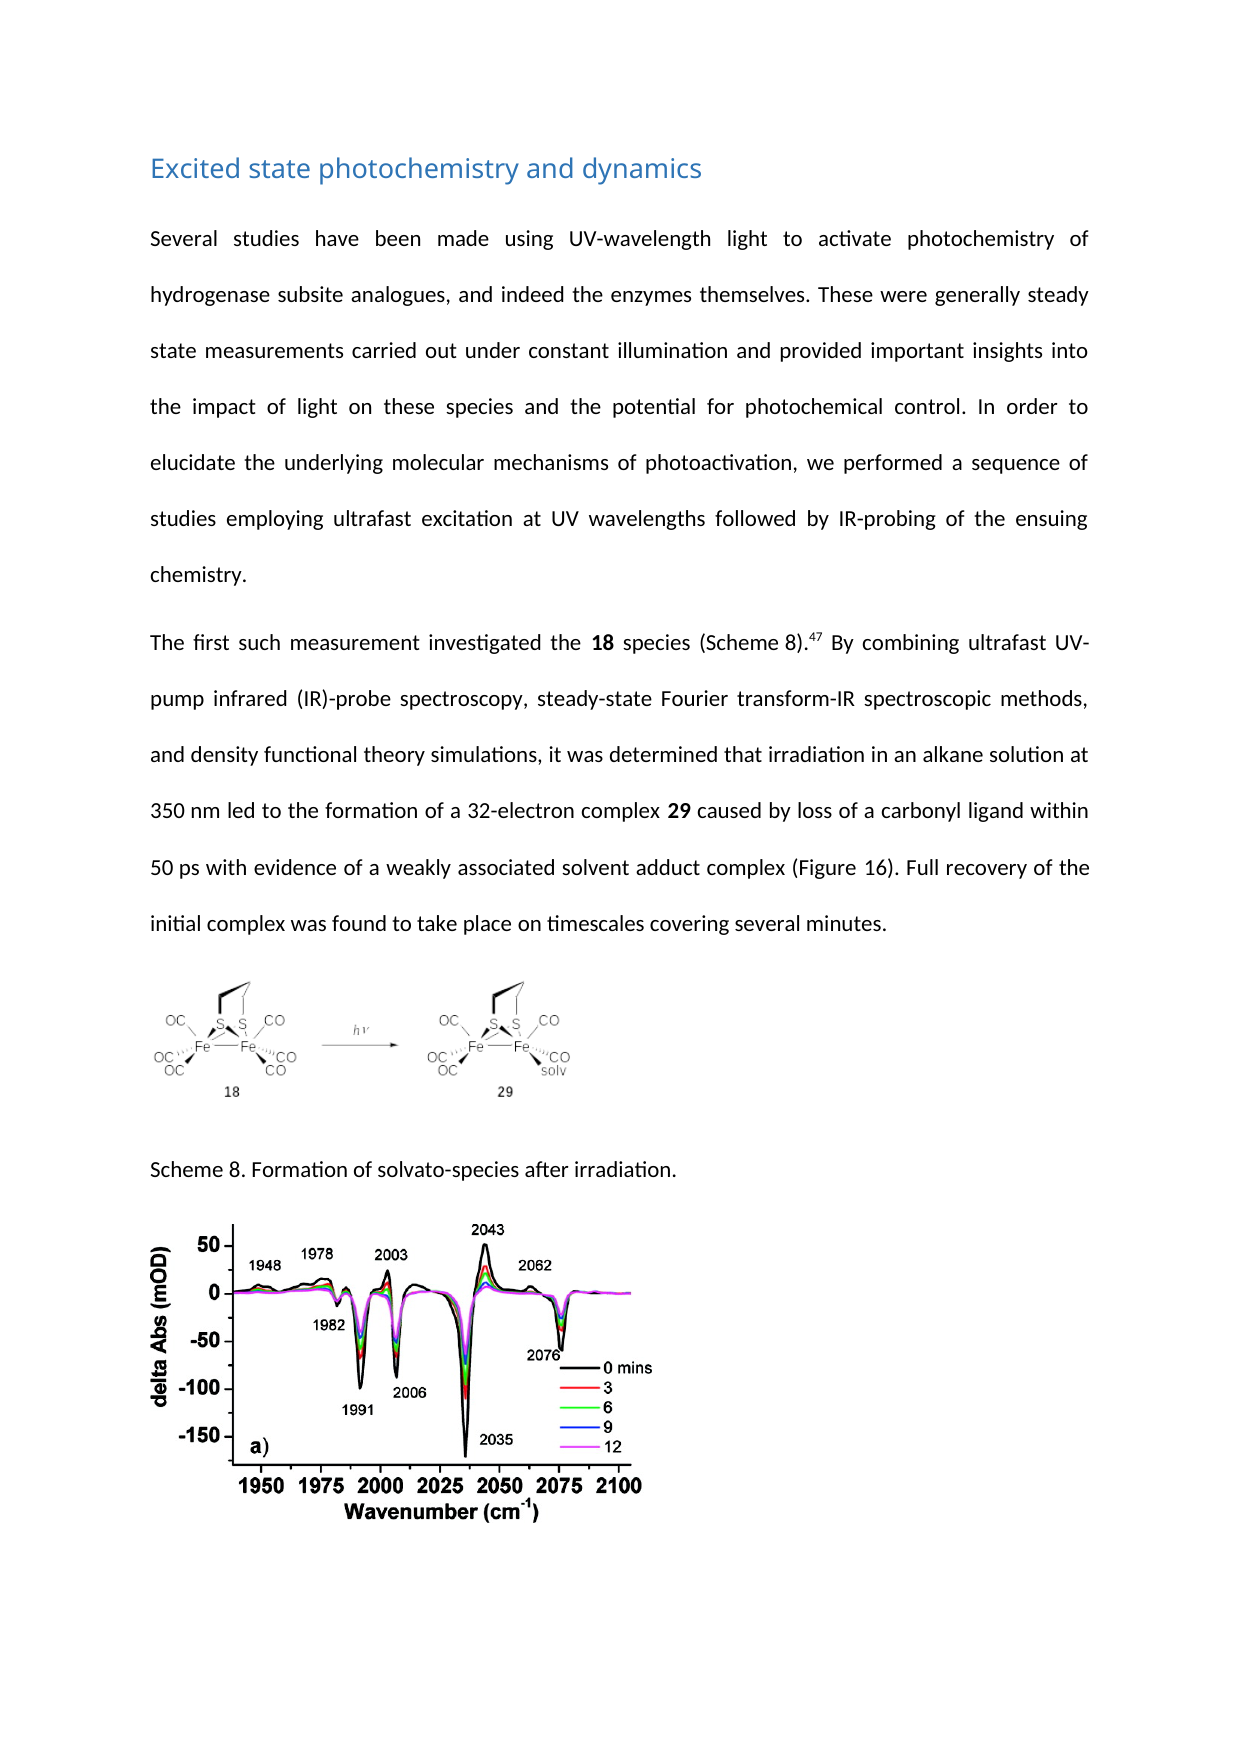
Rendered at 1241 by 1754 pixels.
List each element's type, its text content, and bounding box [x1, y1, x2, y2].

text Scheme 8. Formation of solvato-species after irradiation. [150, 1156, 1090, 1183]
subtitle Excited state photochemistry and dynamics [150, 150, 1090, 187]
text Several studies have been made using UV-wavelength light to activate photochemistry of hydrogenase subsite analogues, and indeed the enzymes themselves. These were generally steady state measurements carried out under constant illumination and provided important insights into the impact of light on these species and the potential for photochemical control. In order to elucidate the underlying molecular mechanisms of photoactivation, we performed a sequence of studies employing ultrafast excitation at UV wavelengths followed by IR-probing of the ensuing chemistry. [150, 224, 1090, 588]
text The first such measurement investigated the 18 species (Scheme 8).47 By combining ultrafast UV-pump infrared (IR)-probe spectroscopy, steady-state Fourier transform-IR spectroscopic methods, and density functional theory simulations, it was determined that irradiation in an alkane solution at 350 nm led to the formation of a 32-electron complex 29 caused by loss of a carbonyl ligand within 50 ps with evidence of a weakly associated solvent adduct complex (Figure 16). Full recovery of the initial complex was found to take place on timescales covering several minutes. [150, 628, 1090, 937]
picture [150, 1224, 652, 1523]
